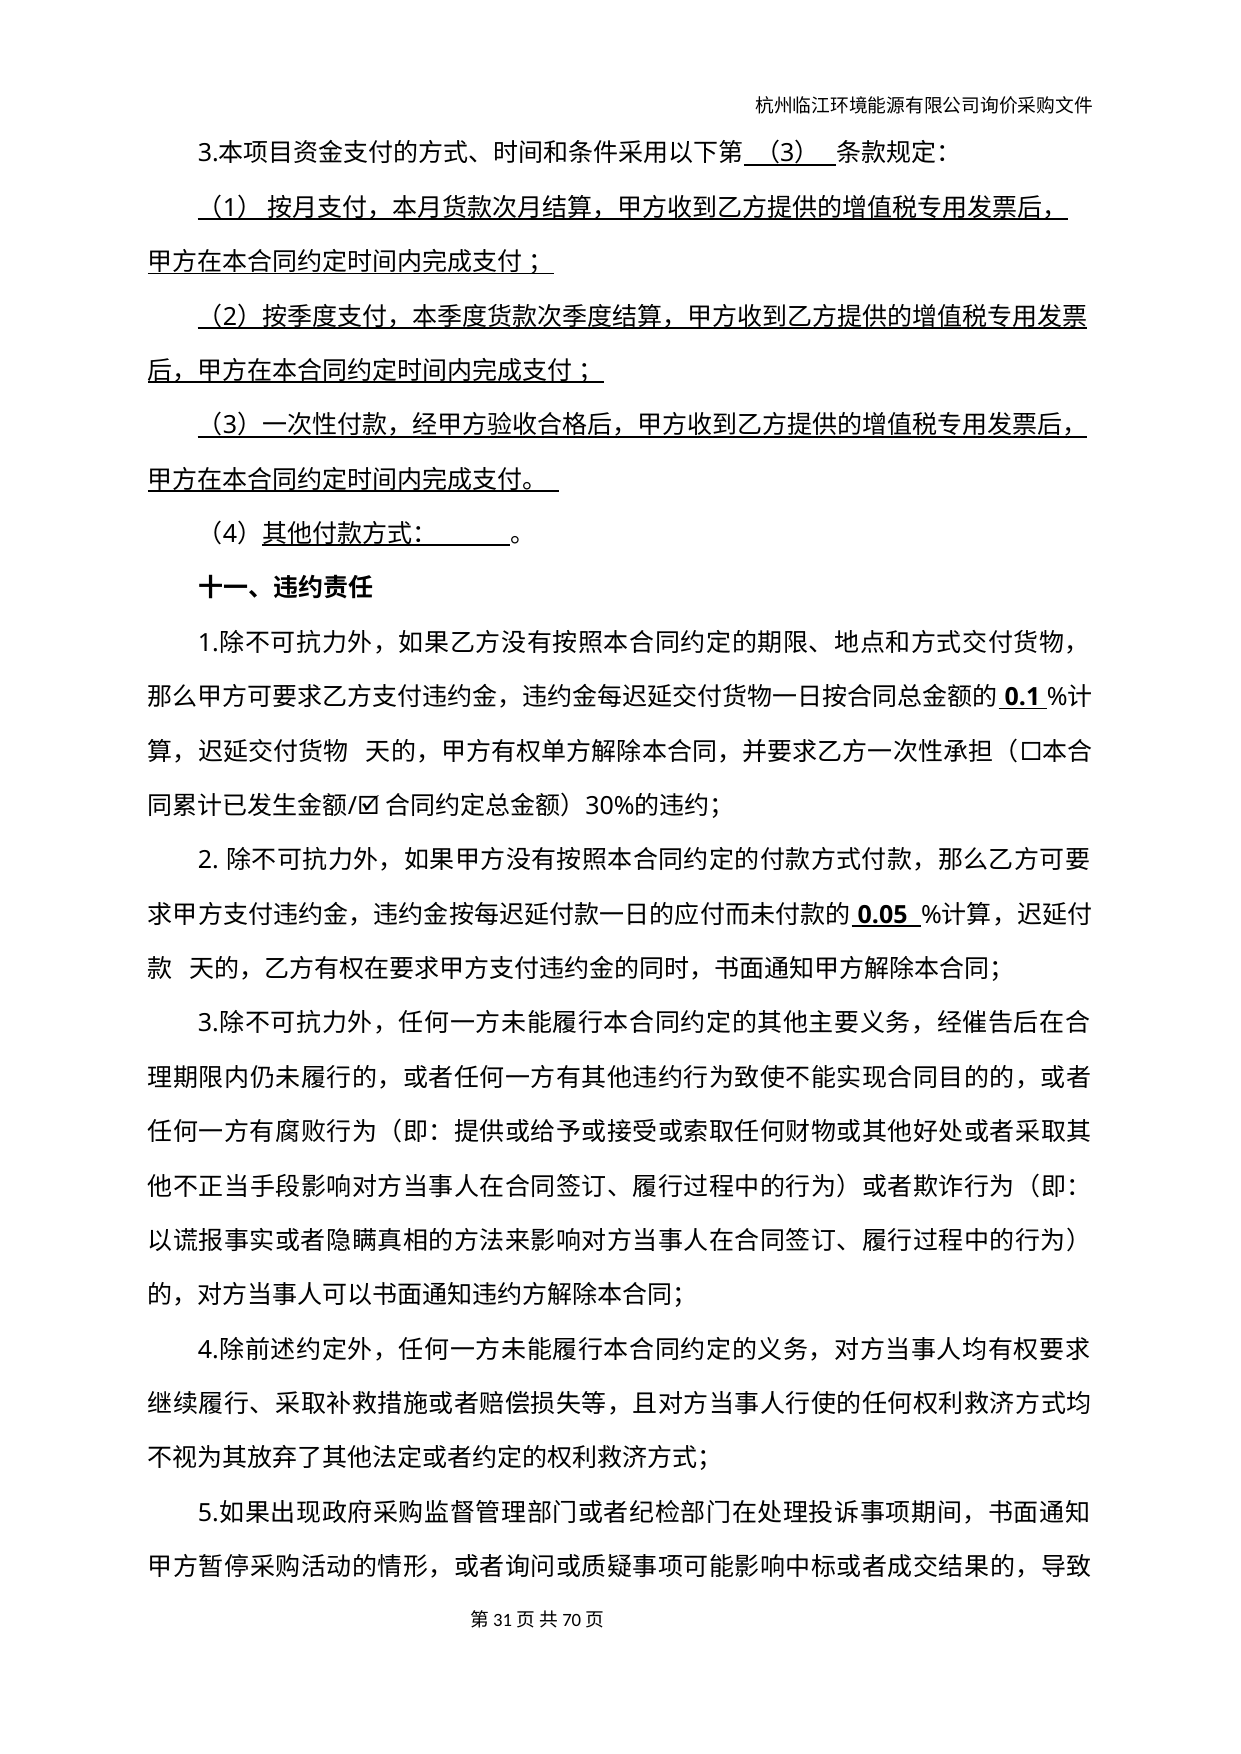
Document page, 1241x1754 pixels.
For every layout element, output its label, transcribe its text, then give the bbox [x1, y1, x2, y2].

text 2. 除不可抗力外，如果甲方没有按照本合同约定的付款方式付款，那么乙方可要求甲方支付违约金，违约金按每迟延付款一日的应付而未付款的 0.05 %计算，迟延付款 天的，乙方有权在要求甲方支付违约金的同时，书面通知甲方解除本合同； [148, 840, 1092, 985]
text 4.除前述约定外，任何一方未能履行本合同约定的义务，对方当事人均有权要求继续履行、采取补救措施或者赔偿损失等，且对方当事人行使的任何权利救济方式均不视为其放弃了其他法定或者约定的权利救济方式； [148, 1329, 1092, 1474]
text （4）其他付款方式： 。 [148, 513, 1092, 550]
text 3.本项目资金支付的方式、时间和条件采用以下第 （3） 条款规定： [148, 133, 1092, 169]
text （2）按季度支付，本季度货款次季度结算，甲方收到乙方提供的增值税专用发票后，甲方在本合同约定时间内完成支付 ； [148, 296, 1092, 387]
text 十一、违约责任 [148, 568, 1092, 604]
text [148, 1492, 1092, 1583]
text 1.除不可抗力外，如果乙方没有按照本合同约定的期限、地点和方式交付货物，那么甲方可要求乙方支付违约金，违约金每迟延交付货物一日按合同总金额的 0.1 %计算，迟延交付货物 天的，甲方有权单方解除本合同，并要求乙方一次性承担（本合同累计已发生金额/合同约定总金额）30%的违约； [148, 622, 1092, 822]
text 3.除不可抗力外，任何一方未能履行本合同约定的其他主要义务，经催告后在合理期限内仍未履行的，或者任何一方有其他违约行为致使不能实现合同目的的，或者任何一方有腐败行为（即：提供或给予或接受或索取任何财物或其他好处或者采取其他不正当手段影响对方当事人在合同签订、履行过程中的行为）或者欺诈行为（即：以谎报事实或者隐瞒真相的方法来影响对方当事人在合同签订、履行过程中的行为）的，对方当事人可以书面通知违约方解除本合同； [148, 1003, 1092, 1311]
text （3）一次性付款，经甲方验收合格后，甲方收到乙方提供的增值税专用发票后，甲方在本合同约定时间内完成支付。 [148, 405, 1092, 495]
text （1） 按月支付，本月货款次月结算，甲方收到乙方提供的增值税专用发票后，甲方在本合同约定时间内完成支付 ； [148, 187, 1092, 278]
